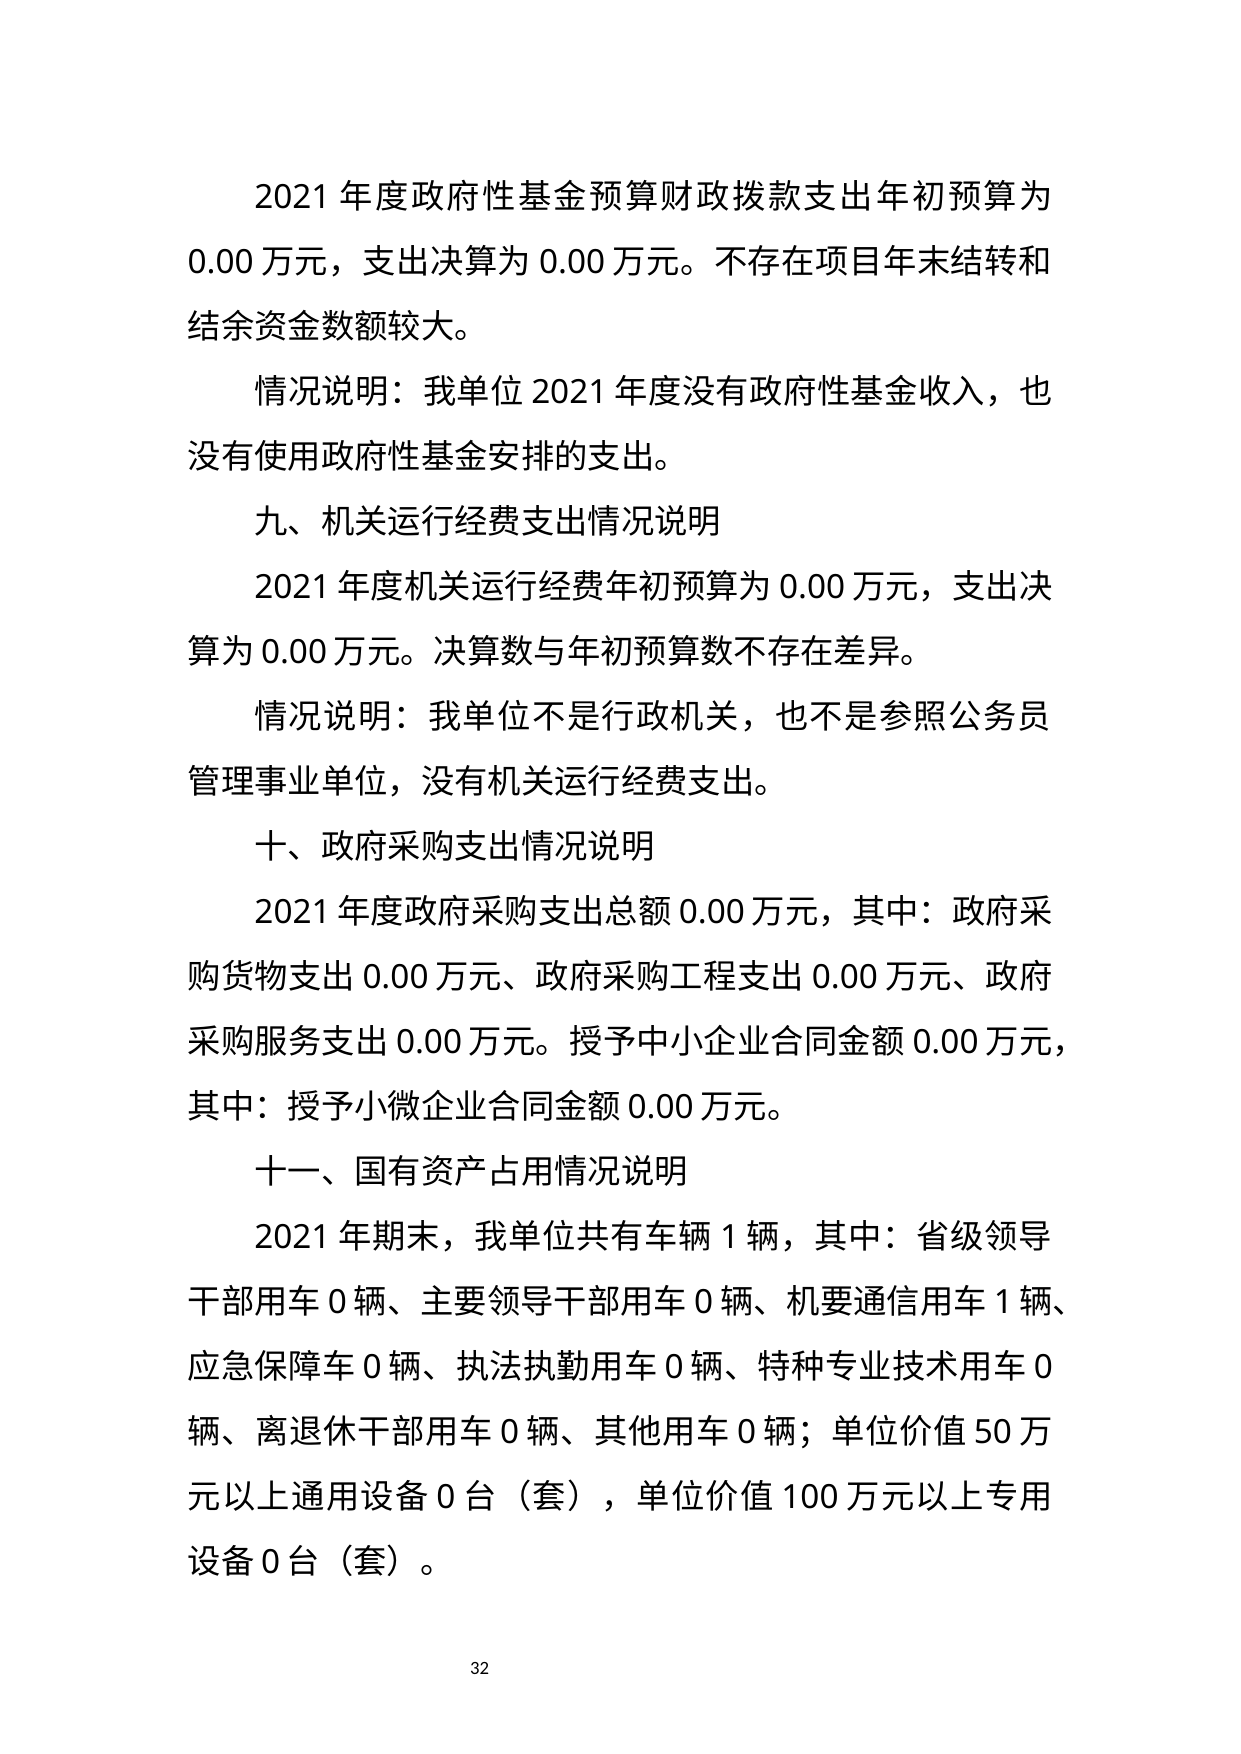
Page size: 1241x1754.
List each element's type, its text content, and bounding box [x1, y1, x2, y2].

text 十一、国有资产占用情况说明 [187, 1137, 1053, 1202]
text 2021年度政府采购支出总额0.00万元，其中：政府采购货物支出0.00万元、政府采购工程支出0.00万元、政府采购服务支出0.00万元。授予中小企业合同金额0.00万元，其中：授予小微企业合同金额0.00万元。 [187, 877, 1053, 1137]
text 十、政府采购支出情况说明 [187, 812, 1053, 877]
text 情况说明：我单位不是行政机关，也不是参照公务员管理事业单位，没有机关运行经费支出。 [187, 682, 1053, 812]
text 2021年度机关运行经费年初预算为0.00万元，支出决算为0.00万元。决算数与年初预算数不存在差异。 [187, 552, 1053, 682]
text 九、机关运行经费支出情况说明 [187, 487, 1053, 552]
text 2021年度政府性基金预算财政拨款支出年初预算为0.00万元，支出决算为0.00万元。不存在项目年末结转和结余资金数额较大。 [187, 162, 1053, 357]
text 情况说明：我单位2021年度没有政府性基金收入，也没有使用政府性基金安排的支出。 [187, 357, 1053, 487]
text 2021年期末，我单位共有车辆1辆，其中：省级领导干部用车0辆、主要领导干部用车0辆、机要通信用车1辆、应急保障车0辆、执法执勤用车0辆、特种专业技术用车0辆、离退休干部用车0辆、其他用车0辆；单位价值50万元以上通用设备0台（套），单位价值100万元以上专用设备0台（套）。 [187, 1202, 1053, 1592]
